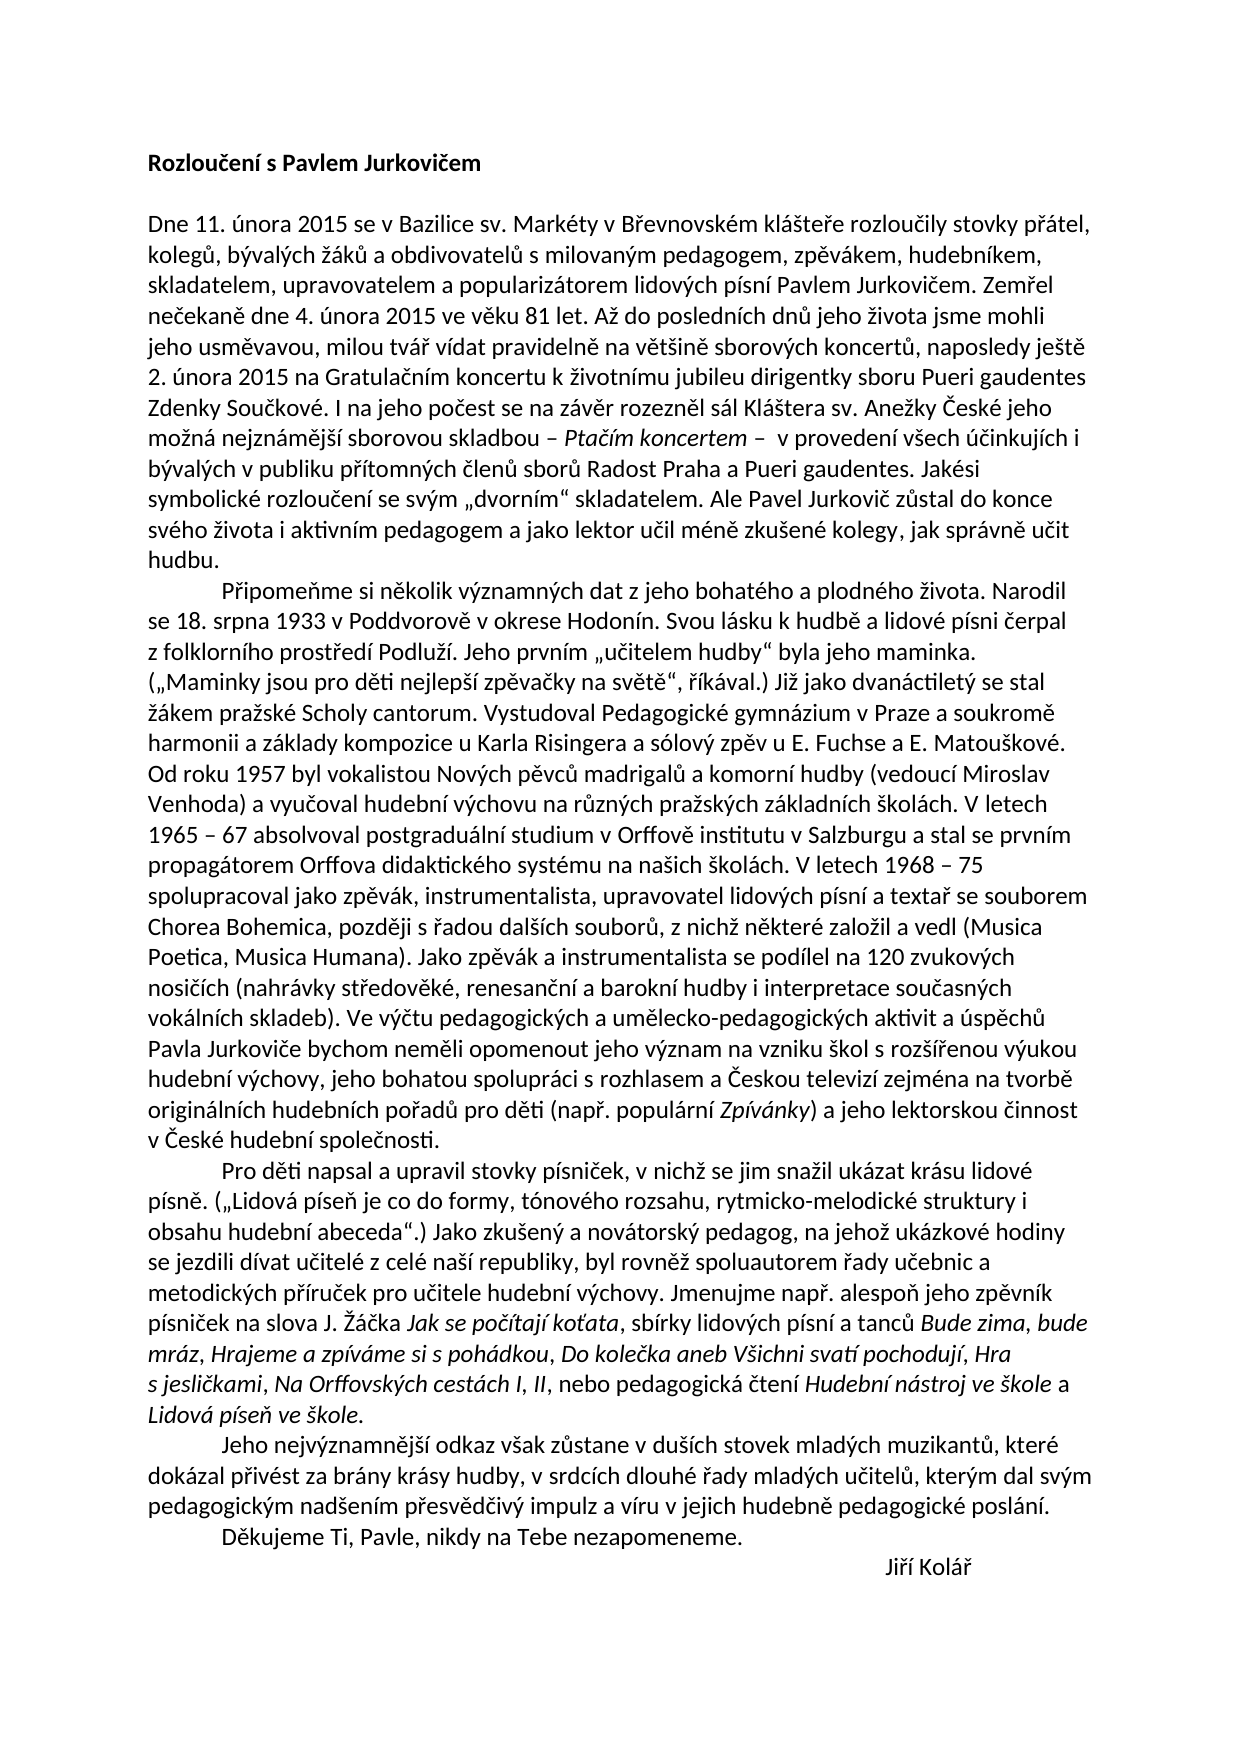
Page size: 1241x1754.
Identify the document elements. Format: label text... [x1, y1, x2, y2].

text Rozloučení s Pavlem Jurkovičem [148, 148, 1093, 178]
text Jiří Kolář [148, 1552, 1093, 1582]
text Dne 11. února 2015 se v Bazilice sv. Markéty v Břevnovském klášteře rozloučily stovky přátel, kolegů, bývalých žáků a obdivovatelů s milovaným pedagogem, zpěvákem, hudebníkem, skladatelem, upravovatelem a popularizátorem lidových písní Pavlem Jurkovičem. Zemřel nečekaně dne 4. února 2015 ve věku 81 let. Až do posledních dnů jeho života jsme mohli jeho usměvavou, milou tvář vídat pravidelně na většině sborových koncertů, naposledy ještě 2. února 2015 na Gratulačním koncertu k životnímu jubileu dirigentky sboru Pueri gaudentes Zdenky Součkové. I na jeho počest se na závěr rozezněl sál Kláštera sv. Anežky České jeho možná nejznámější sborovou skladbou – Ptačím koncertem – v provedení všech účinkujích i bývalých v publiku přítomných členů sborů Radost Praha a Pueri gaudentes. Jakési symbolické rozloučení se svým „dvorním“ skladatelem. Ale Pavel Jurkovič zůstal do konce svého života i aktivním pedagogem a jako lektor učil méně zkušené kolegy, jak správně učit hudbu. [148, 209, 1093, 575]
text Připomeňme si několik významných dat z jeho bohatého a plodného života. Narodil se 18. srpna 1933 v Poddvorově v okrese Hodonín. Svou lásku k hudbě a lidové písni čerpal z folklorního prostředí Podluží. Jeho prvním „učitelem hudby“ byla jeho maminka. („Maminky jsou pro děti nejlepší zpěvačky na světě“, říkával.) Již jako dvanáctiletý se stal žákem pražské Scholy cantorum. Vystudoval Pedagogické gymnázium v Praze a soukromě harmonii a základy kompozice u Karla Risingera a sólový zpěv u E. Fuchse a E. Matouškové. Od roku 1957 byl vokalistou Nových pěvců madrigalů a komorní hudby (vedoucí Miroslav Venhoda) a vyučoval hudební výchovu na různých pražských základních školách. V letech 1965 – 67 absolvoval postgraduální studium v Orffově institutu v Salzburgu a stal se prvním propagátorem Orffova didaktického systému na našich školách. V letech 1968 – 75 spolupracoval jako zpěvák, instrumentalista, upravovatel lidových písní a textař se souborem Chorea Bohemica, později s řadou dalších souborů, z nichž některé založil a vedl (Musica Poetica, Musica Humana). Jako zpěvák a instrumentalista se podílel na 120 zvukových nosičích (nahrávky středověké, renesanční a barokní hudby i interpretace současných vokálních skladeb). Ve výčtu pedagogických a umělecko-pedagogických aktivit a úspěchů Pavla Jurkoviče bychom neměli opomenout jeho význam na vzniku škol s rozšířenou výukou hudební výchovy, jeho bohatou spolupráci s rozhlasem a Českou televizí zejména na tvorbě originálních hudebních pořadů pro děti (např. populární Zpívánky) a jeho lektorskou činnost v České hudební společnosti. [148, 575, 1093, 1155]
text Pro děti napsal a upravil stovky písniček, v nichž se jim snažil ukázat krásu lidové písně. („Lidová píseň je co do formy, tónového rozsahu, rytmicko-melodické struktury i obsahu hudební abeceda“.) Jako zkušený a novátorský pedagog, na jehož ukázkové hodiny se jezdili dívat učitelé z celé naší republiky, byl rovněž spoluautorem řady učebnic a metodických příruček pro učitele hudební výchovy. Jmenujme např. alespoň jeho zpěvník písniček na slova J. Žáčka Jak se počítají koťata, sbírky lidových písní a tanců Bude zima, bude mráz, Hrajeme a zpíváme si s pohádkou, Do kolečka aneb Všichni svatí pochodují, Hra s jesličkami, Na Orffovských cestách I, II, nebo pedagogická čtení Hudební nástroj ve škole a Lidová píseň ve škole. [148, 1155, 1093, 1429]
text Jeho nejvýznamnější odkaz však zůstane v duších stovek mladých muzikantů, které dokázal přivést za brány krásy hudby, v srdcích dlouhé řady mladých učitelů, kterým dal svým pedagogickým nadšením přesvědčivý impulz a víru v jejich hudebně pedagogické poslání. Děkujeme Ti, Pavle, nikdy na Tebe nezapomeneme. [148, 1429, 1093, 1552]
